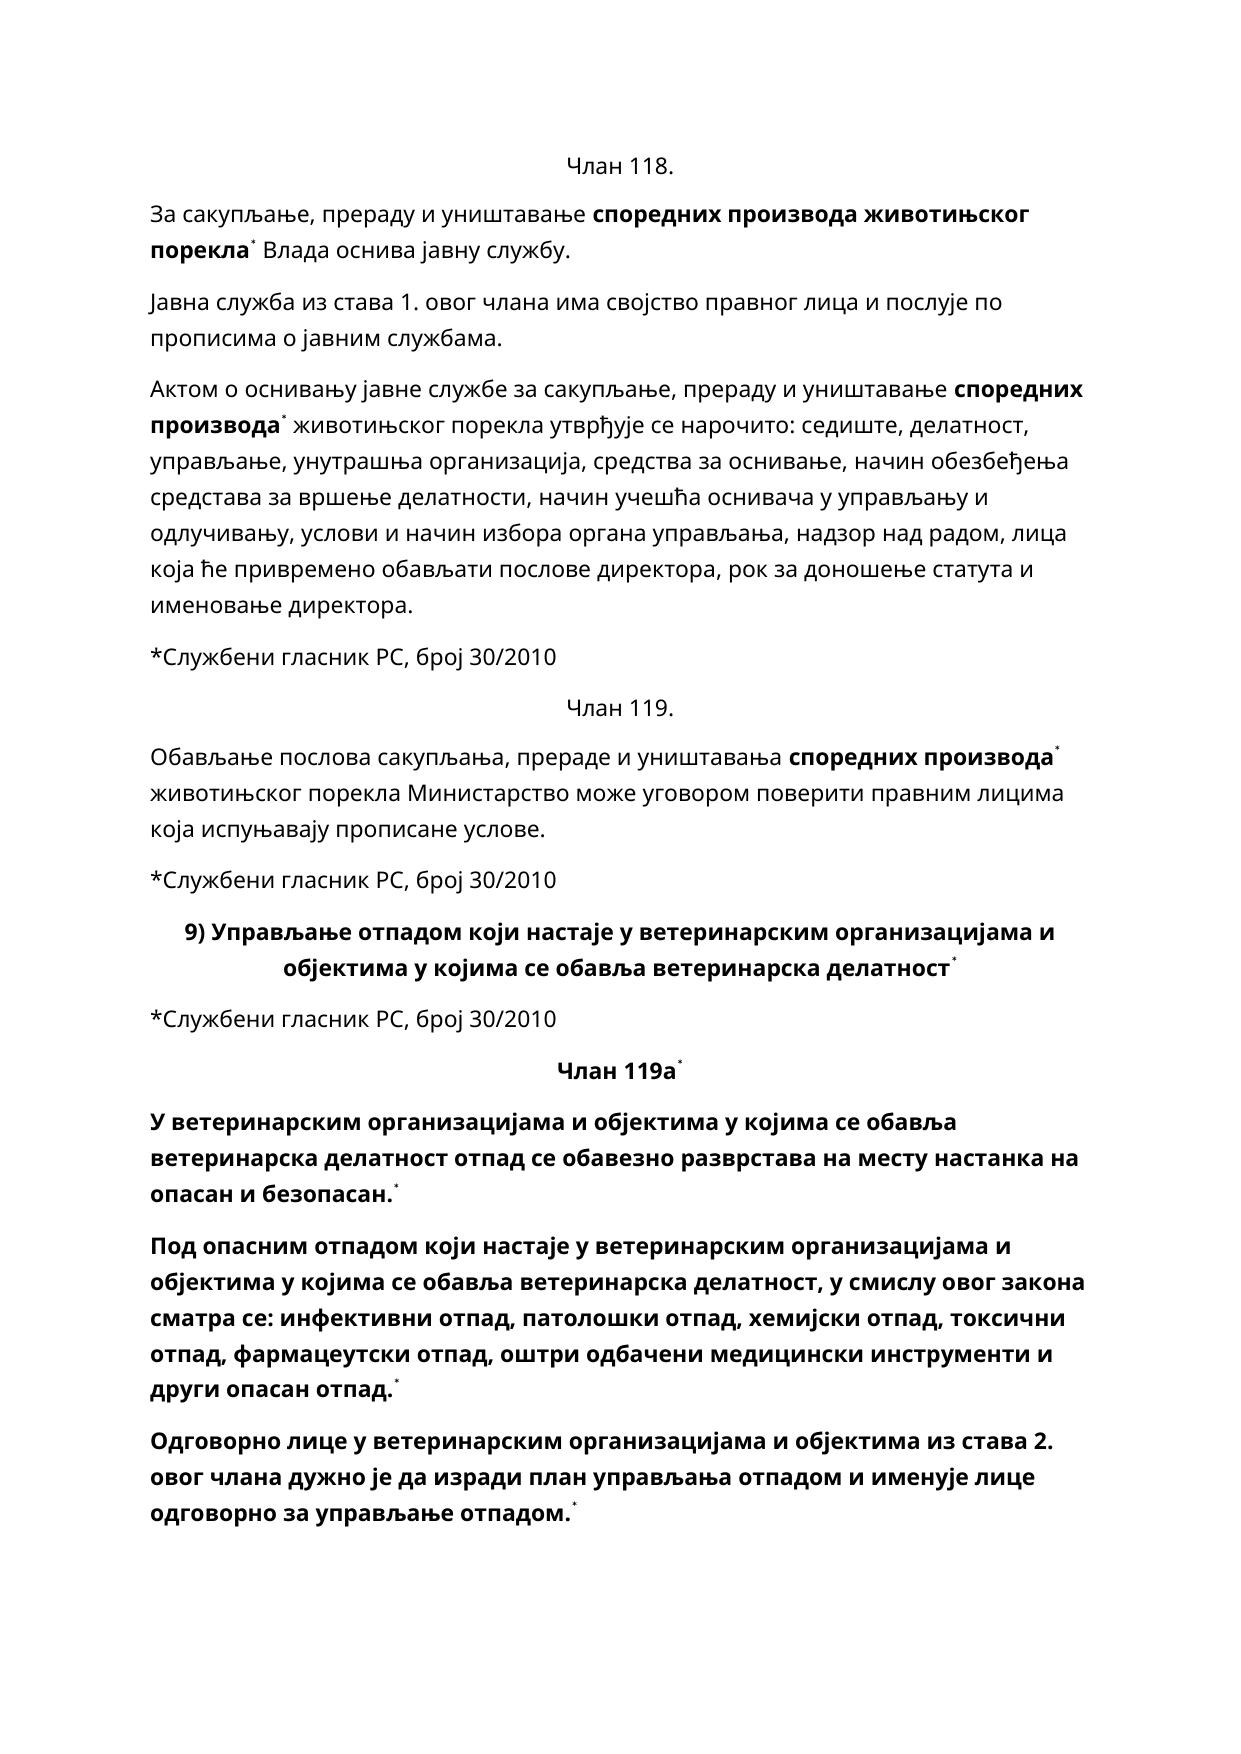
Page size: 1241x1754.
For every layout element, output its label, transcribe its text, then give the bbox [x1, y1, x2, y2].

text 9) Управљање отпадом који настаје у ветеринарским организацијама и објектима у којима се обавља ветеринарска делатност* [150, 916, 1090, 983]
text Под опасним отпадом који настаје у ветеринарским организацијама и објектима у којима се обавља ветеринарска делатност, у смислу овог закона сматра се: инфективни отпад, патолошки отпад, хемијски отпад, токсични отпад, фармацеутски отпад, оштри одбачени медицински инструменти и други опасан отпад.* [150, 1230, 1090, 1405]
text Члан 119. [150, 692, 1090, 723]
text Јавна служба из става 1. овог члана има својство правног лица и послује по прописима о јавним службама. [150, 286, 1090, 353]
text Члан 118. [150, 150, 1090, 181]
text Одговорно лице у ветеринарским организацијама и објектима из става 2. овог члана дужно је да изради план управљања отпадом и именује лице одговорно за управљање отпадом.* [150, 1425, 1090, 1528]
text Обављање послова сакупљања, прераде и уништавања споредних производа* животињског порекла Министарство може уговором поверити правним лицима која испуњавају прописане услове. [150, 741, 1090, 844]
text *Службени гласник РС, број 30/2010 [150, 641, 1090, 672]
text *Службени гласник РС, број 30/2010 [150, 1003, 1090, 1034]
text Члан 119а* [150, 1055, 1090, 1086]
text *Службени гласник РС, број 30/2010 [150, 864, 1090, 895]
text У ветеринарским организацијама и објектима у којима се обавља ветеринарска делатност отпад се обавезно разврстава на месту настанка на опасан и безопасан.* [150, 1106, 1090, 1209]
text За сакупљање, прераду и уништавање споредних производа животињског порекла* Влада оснива јавну службу. [150, 198, 1090, 266]
text Актом о оснивању јавне службе за сакупљање, прераду и уништавање споредних производа* животињског порекла утврђује се нарочито: седиште, делатност, управљање, унутрашња организација, средства за оснивање, начин обезбеђења средстава за вршење делатности, начин учешћа оснивача у управљању и одлучивању, услови и начин избора органа управљања, надзор над радом, лица која ће привремено обављати послове директора, рок за доношење статута и именовање директора. [150, 373, 1090, 620]
